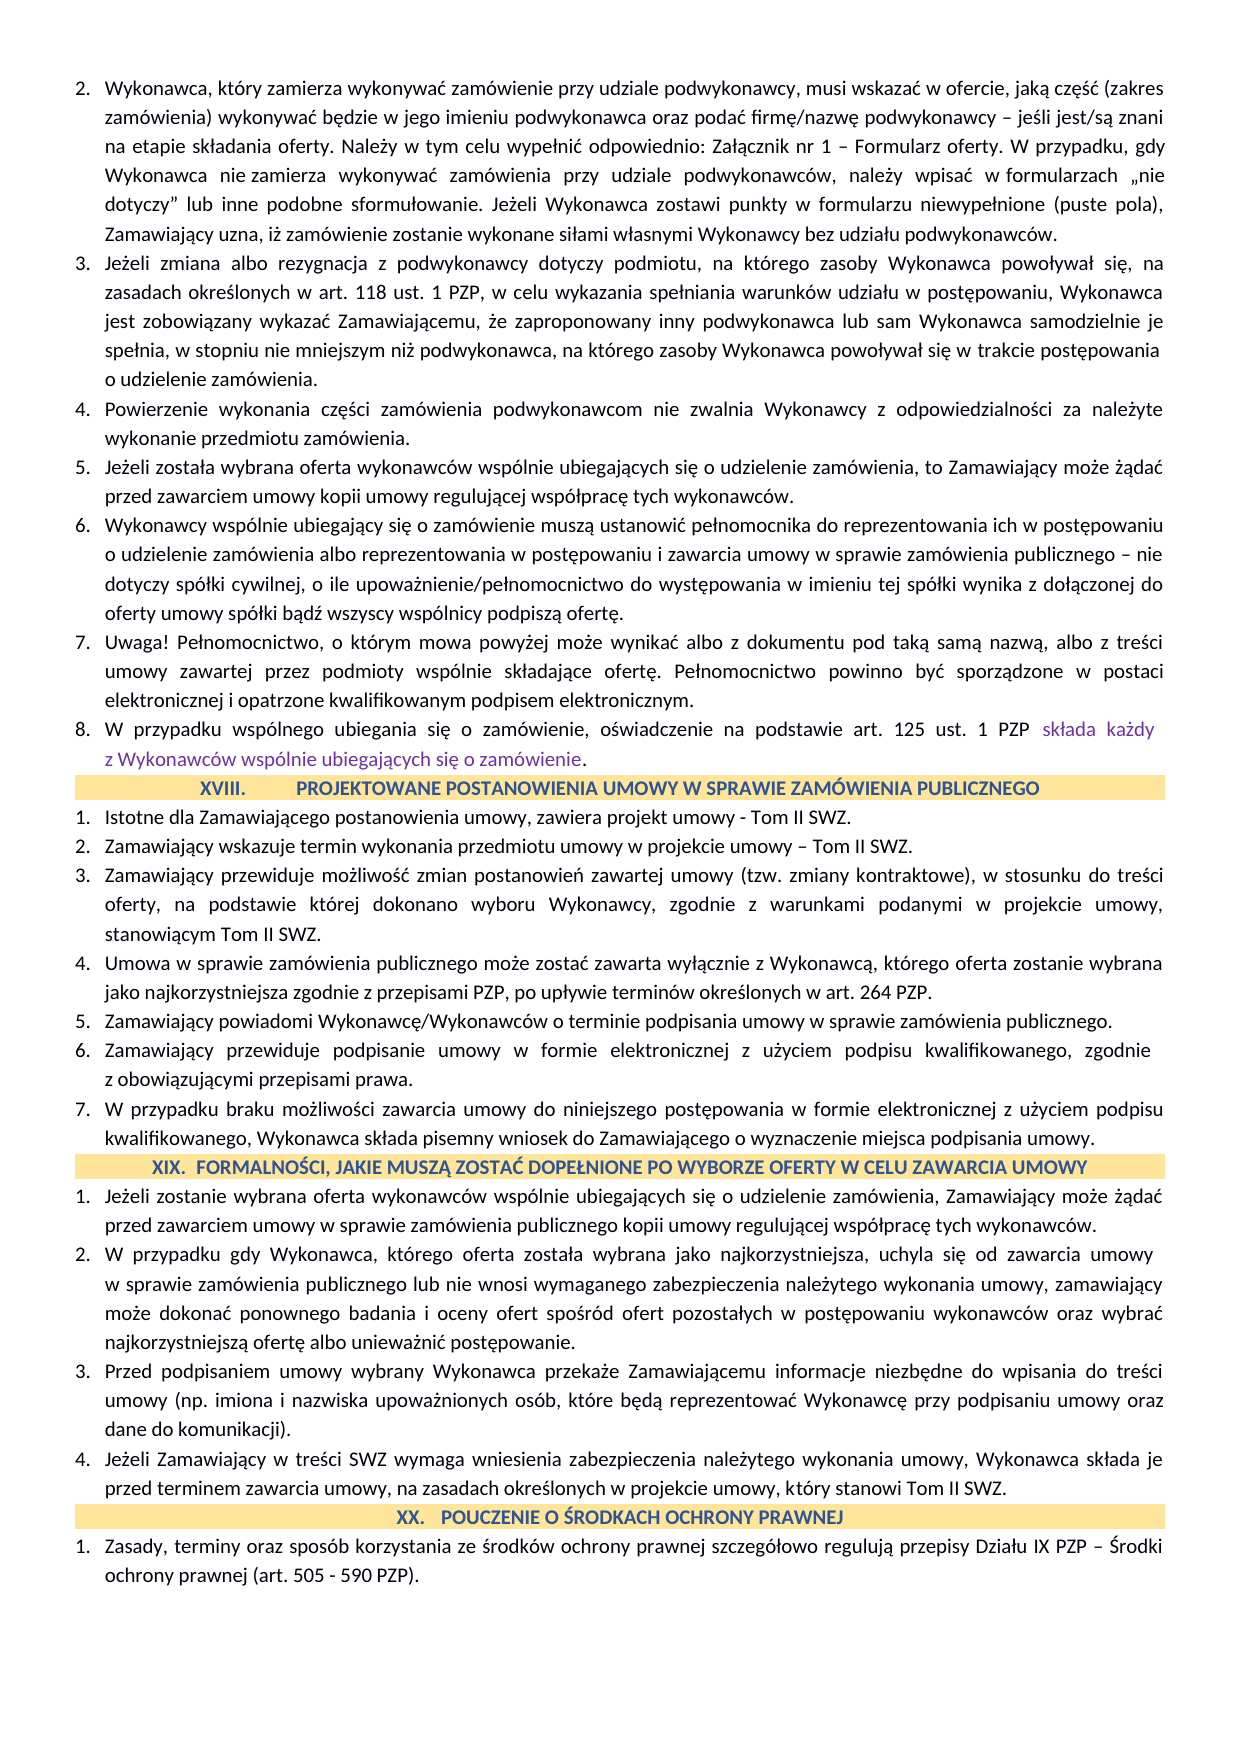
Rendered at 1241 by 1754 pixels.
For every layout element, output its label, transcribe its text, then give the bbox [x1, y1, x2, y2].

list Jeżeli zmiana albo rezygnacja z podwykonawcy dotyczy podmiotu, na którego zasoby Wykonawca powoływał się, na zasadach określonych w art. 118 ust. 1 PZP, w celu wykazania spełniania warunków udziału w postępowaniu, Wykonawca jest zobowiązany wykazać Zamawiającemu, że zaproponowany inny podwykonawca lub sam Wykonawca samodzielnie je spełnia, w stopniu nie mniejszym niż podwykonawca, na którego zasoby Wykonawca powoływał się w trakcie postępowania o udzielenie zamówienia. [75, 250, 1165, 392]
list Zamawiający przewiduje możliwość zmian postanowień zawartej umowy (tzw. zmiany kontraktowe), w stosunku do treści oferty, na podstawie której dokonano wyboru Wykonawcy, zgodnie z warunkami podanymi w projekcie umowy, stanowiącym Tom II SWZ. [75, 862, 1165, 946]
list Jeżeli została wybrana oferta wykonawców wspólnie ubiegających się o udzielenie zamówienia, to Zamawiający może żądać przed zawarciem umowy kopii umowy regulującej współpracę tych wykonawców. [75, 454, 1165, 509]
list Zamawiający wskazuje termin wykonania przedmiotu umowy w projekcie umowy – Tom II SWZ. [75, 833, 1165, 859]
list W przypadku wspólnego ubiegania się o zamówienie, oświadczenie na podstawie art. 125 ust. 1 PZP składa każdy z Wykonawców wspólnie ubiegających się o zamówienie. [75, 717, 1165, 771]
list Zasady, terminy oraz sposób korzystania ze środków ochrony prawnej szczegółowo regulują przepisy Działu IX PZP – Środki ochrony prawnej (art. 505 - 590 PZP). [75, 1533, 1165, 1588]
list W przypadku braku możliwości zawarcia umowy do niniejszego postępowania w formie elektronicznej z użyciem podpisu kwalifikowanego, Wykonawca składa pisemny wniosek do Zamawiającego o wyznaczenie miejsca podpisania umowy. [75, 1096, 1165, 1150]
list Uwaga! Pełnomocnictwo, o którym mowa powyżej może wynikać albo z dokumentu pod taką samą nazwą, albo z treści umowy zawartej przez podmioty wspólnie składające ofertę. Pełnomocnictwo powinno być sporządzone w postaci elektronicznej i opatrzone kwalifikowanym podpisem elektronicznym. [75, 629, 1165, 713]
list Zamawiający powiadomi Wykonawcę/Wykonawców o terminie podpisania umowy w sprawie zamówienia publicznego. [75, 1008, 1165, 1034]
list Zamawiający przewiduje podpisanie umowy w formie elektronicznej z użyciem podpisu kwalifikowanego, zgodnie z obowiązującymi przepisami prawa. [75, 1037, 1165, 1092]
list FORMALNOŚCI, JAKIE MUSZĄ ZOSTAĆ DOPEŁNIONE PO WYBORZE OFERTY W CELU ZAWARCIA UMOWY [75, 1154, 1165, 1179]
list Wykonawcy wspólnie ubiegający się o zamówienie muszą ustanowić pełnomocnika do reprezentowania ich w postępowaniu o udzielenie zamówienia albo reprezentowania w postępowaniu i zawarcia umowy w sprawie zamówienia publicznego – nie dotyczy spółki cywilnej, o ile upoważnienie/pełnomocnictwo do występowania w imieniu tej spółki wynika z dołączonej do oferty umowy spółki bądź wszyscy wspólnicy podpiszą ofertę. [75, 512, 1165, 625]
list W przypadku gdy Wykonawca, którego oferta została wybrana jako najkorzystniejsza, uchyla się od zawarcia umowy w sprawie zamówienia publicznego lub nie wnosi wymaganego zabezpieczenia należytego wykonania umowy, zamawiający może dokonać ponownego badania i oceny ofert spośród ofert pozostałych w postępowaniu wykonawców oraz wybrać najkorzystniejszą ofertę albo unieważnić postępowanie. [75, 1242, 1165, 1354]
list PROJEKTOWANE POSTANOWIENIA UMOWY W SPRAWIE ZAMÓWIENIA PUBLICZNEGO [75, 775, 1165, 800]
list Umowa w sprawie zamówienia publicznego może zostać zawarta wyłącznie z Wykonawcą, którego oferta zostanie wybrana jako najkorzystniejsza zgodnie z przepisami PZP, po upływie terminów określonych w art. 264 PZP. [75, 950, 1165, 1004]
list Jeżeli Zamawiający w treści SWZ wymaga wniesienia zabezpieczenia należytego wykonania umowy, Wykonawca składa je przed terminem zawarcia umowy, na zasadach określonych w projekcie umowy, który stanowi Tom II SWZ. [75, 1446, 1165, 1500]
list Wykonawca, który zamierza wykonywać zamówienie przy udziale podwykonawcy, musi wskazać w ofercie, jaką część (zakres zamówienia) wykonywać będzie w jego imieniu podwykonawca oraz podać firmę/nazwę podwykonawcy – jeśli jest/są znani na etapie składania oferty. Należy w tym celu wypełnić odpowiednio: Załącznik nr 1 – Formularz oferty. W przypadku, gdy Wykonawca nie zamierza wykonywać zamówienia przy udziale podwykonawców, należy wpisać w formularzach „nie dotyczy” lub inne podobne sformułowanie. Jeżeli Wykonawca zostawi punkty w formularzu niewypełnione (puste pola), Zamawiający uzna, iż zamówienie zostanie wykonane siłami własnymi Wykonawcy bez udziału podwykonawców. [75, 75, 1165, 246]
list Przed podpisaniem umowy wybrany Wykonawca przekaże Zamawiającemu informacje niezbędne do wpisania do treści umowy (np. imiona i nazwiska upoważnionych osób, które będą reprezentować Wykonawcę przy podpisaniu umowy oraz dane do komunikacji). [75, 1358, 1165, 1442]
list Powierzenie wykonania części zamówienia podwykonawcom nie zwalnia Wykonawcy z odpowiedzialności za należyte wykonanie przedmiotu zamówienia. [75, 396, 1165, 450]
list Jeżeli zostanie wybrana oferta wykonawców wspólnie ubiegających się o udzielenie zamówienia, Zamawiający może żądać przed zawarciem umowy w sprawie zamówienia publicznego kopii umowy regulującej współpracę tych wykonawców. [75, 1183, 1165, 1238]
list Istotne dla Zamawiającego postanowienia umowy, zawiera projekt umowy - Tom II SWZ. [75, 804, 1165, 829]
list POUCZENIE O ŚRODKACH OCHRONY PRAWNEJ [75, 1504, 1165, 1529]
